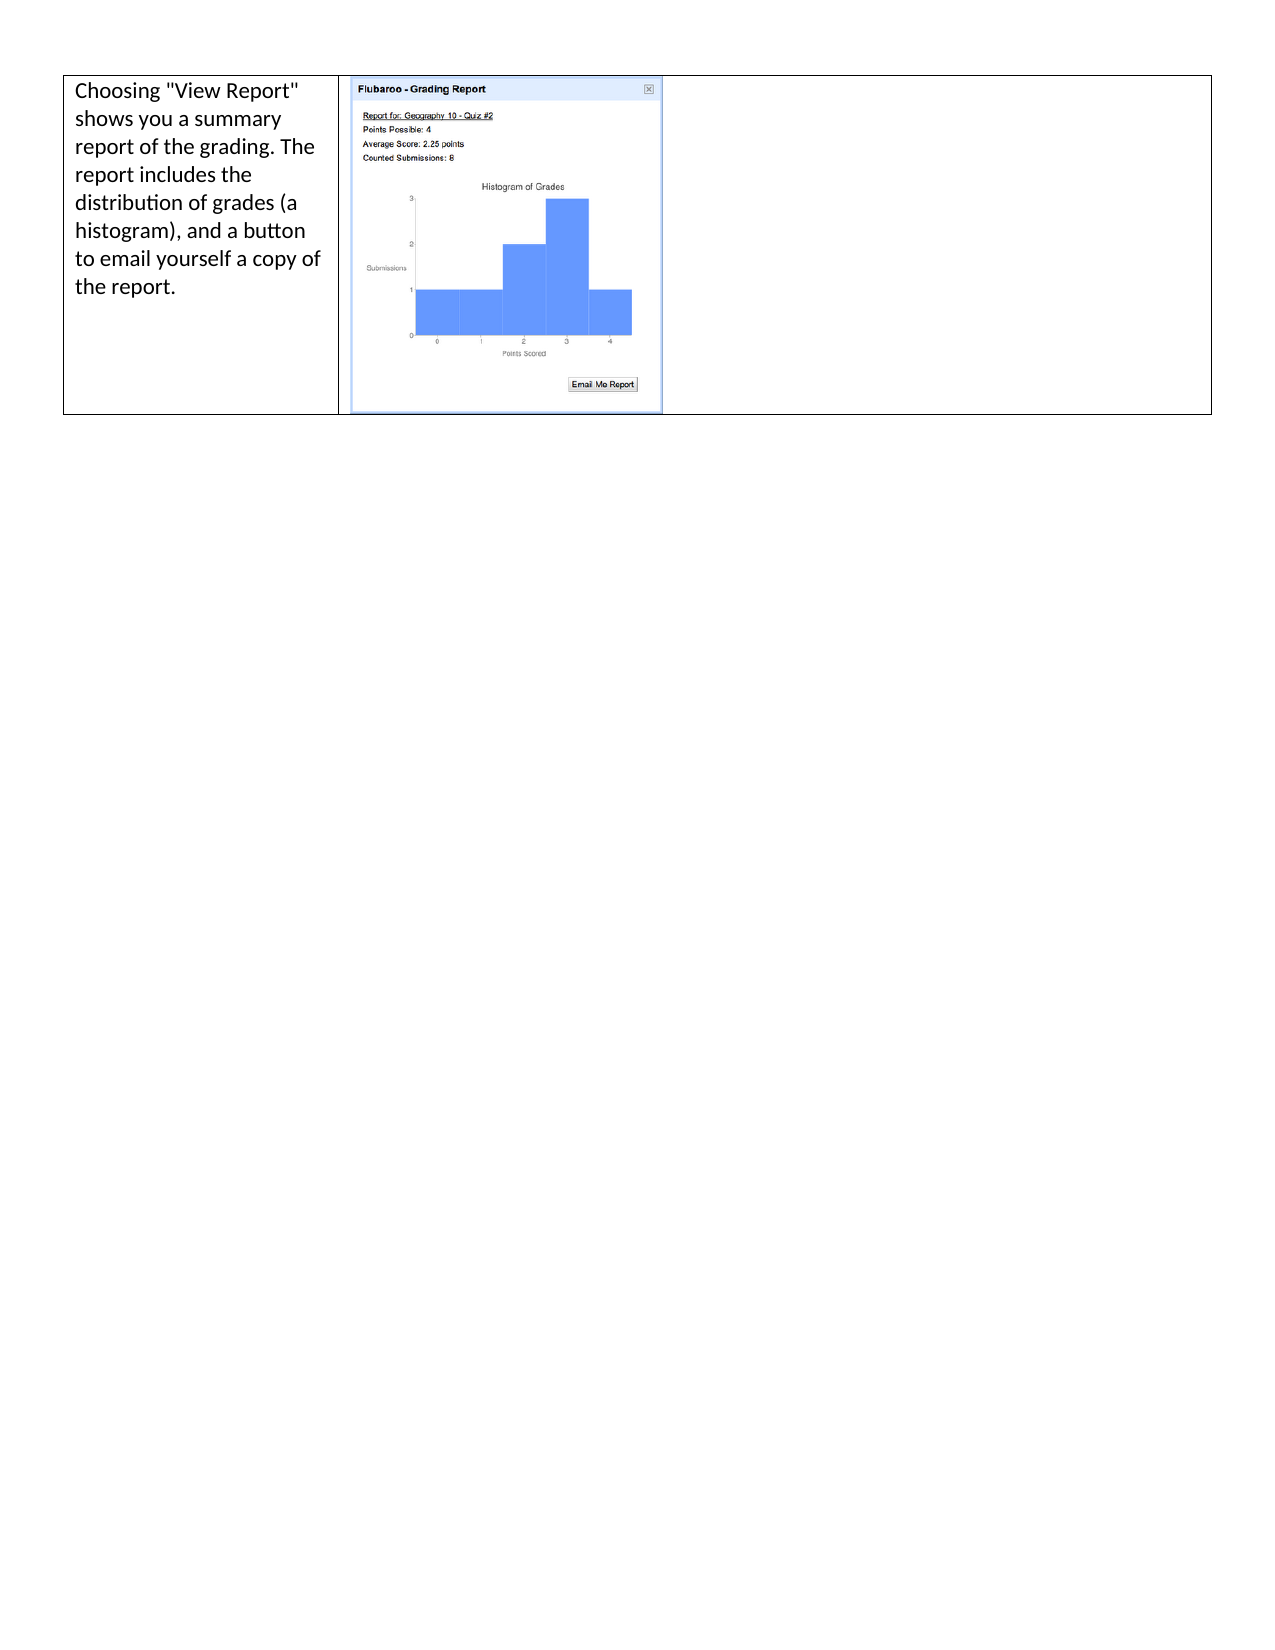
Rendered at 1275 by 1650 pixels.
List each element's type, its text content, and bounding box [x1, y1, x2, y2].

table_cell Choosing "View Report" shows you a summary report of the grading. The report includes the distribution of grades (a histogram), and a button to email yourself a copy of the report. [64, 76, 338, 413]
table_cell [339, 76, 350, 413]
table_cell [663, 76, 1211, 413]
picture [350, 76, 663, 414]
